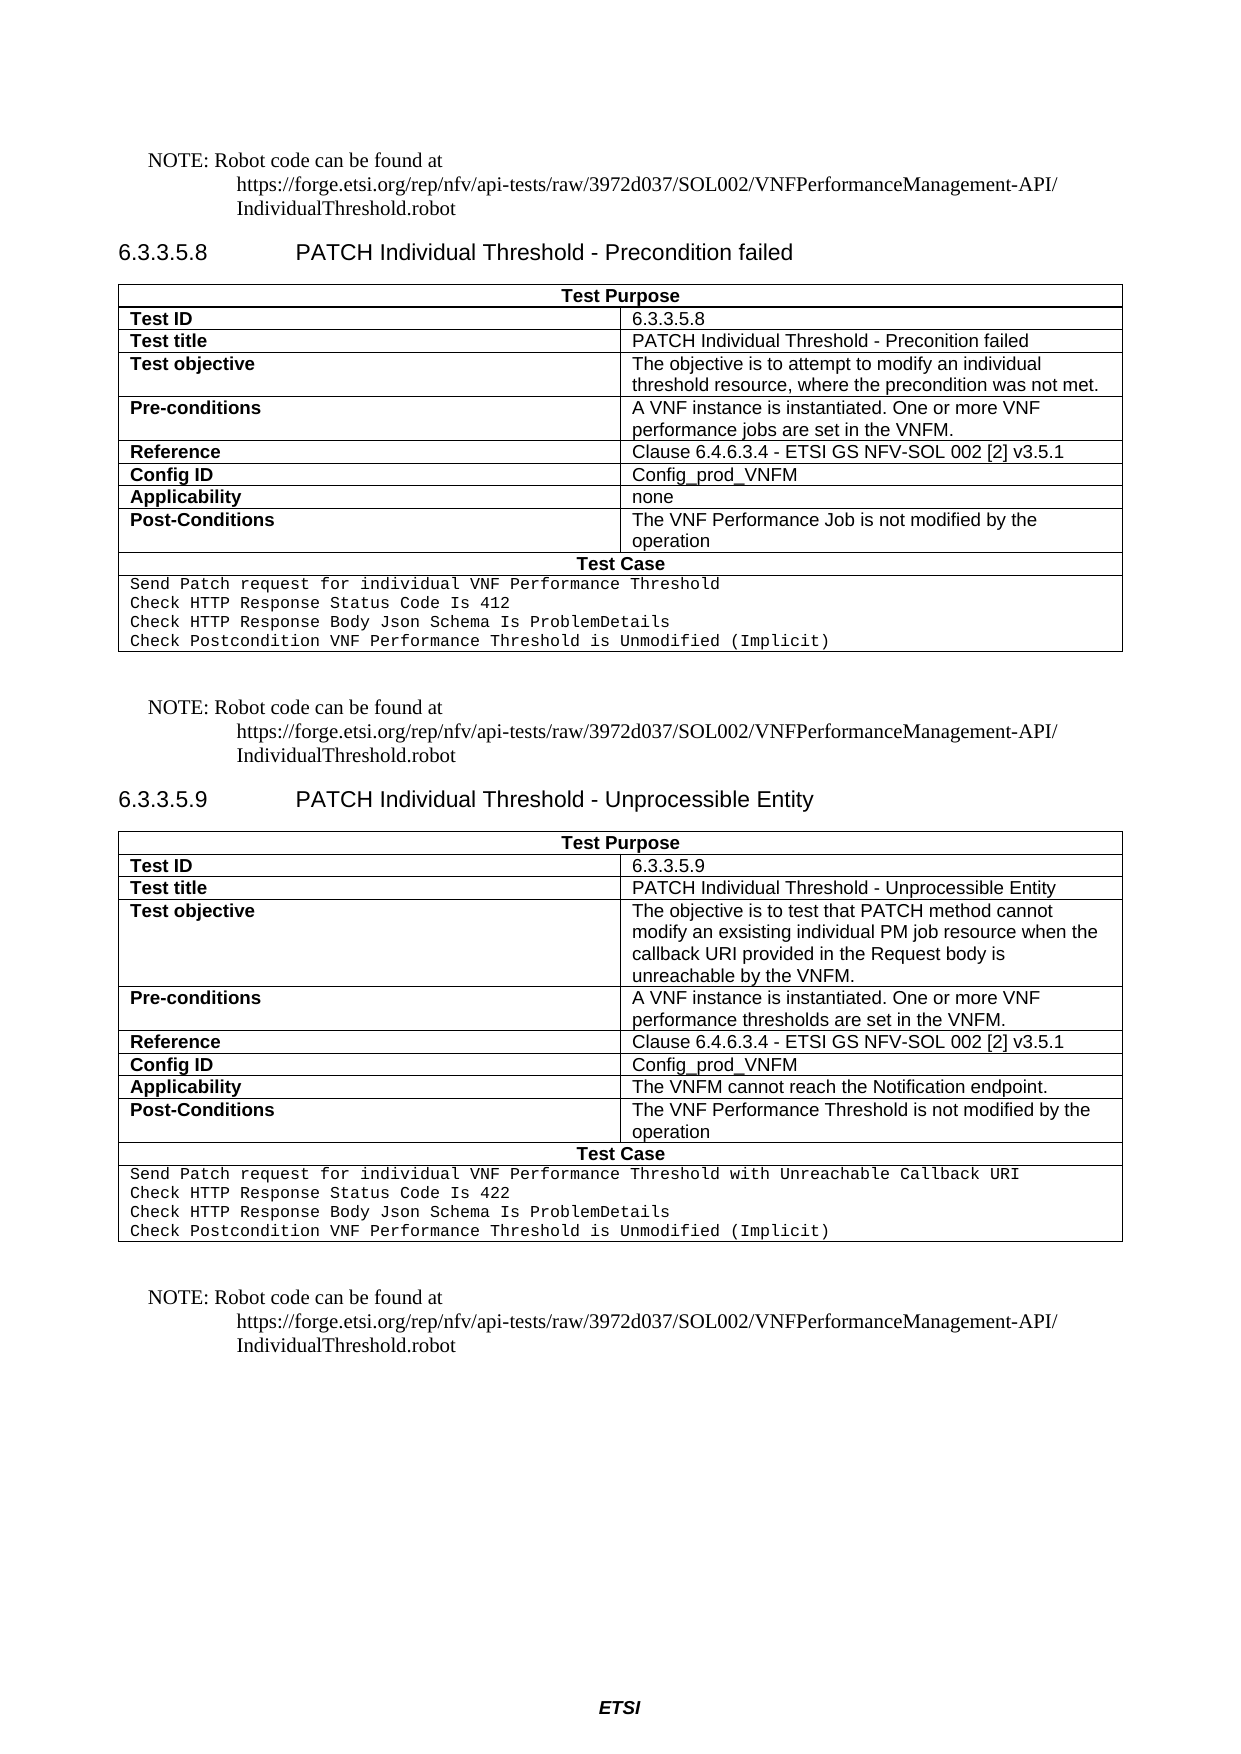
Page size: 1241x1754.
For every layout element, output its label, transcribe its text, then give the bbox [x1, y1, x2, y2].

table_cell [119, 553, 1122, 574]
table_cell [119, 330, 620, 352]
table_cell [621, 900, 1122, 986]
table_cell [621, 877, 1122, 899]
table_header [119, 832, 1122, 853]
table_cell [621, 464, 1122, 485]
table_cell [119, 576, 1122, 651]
subtitle 6.3.3.5.8 PATCH Individual Threshold - Precondition failed [118, 239, 1122, 265]
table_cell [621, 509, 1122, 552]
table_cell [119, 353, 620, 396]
text NOTE: Robot code can be found at https://forge.etsi.org/rep/nfv/api-tests/raw/3972d037/SOL002/VNFPerformanceManagement-API/IndividualThreshold.robot [148, 1285, 1122, 1357]
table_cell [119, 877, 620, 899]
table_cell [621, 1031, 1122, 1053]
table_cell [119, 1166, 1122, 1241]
text NOTE: Robot code can be found at https://forge.etsi.org/rep/nfv/api-tests/raw/3972d037/SOL002/VNFPerformanceManagement-API/IndividualThreshold.robot [148, 695, 1122, 767]
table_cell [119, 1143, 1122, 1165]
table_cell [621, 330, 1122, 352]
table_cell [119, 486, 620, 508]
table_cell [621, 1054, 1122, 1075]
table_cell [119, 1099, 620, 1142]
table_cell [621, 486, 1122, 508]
subtitle 6.3.3.5.9 PATCH Individual Threshold - Unprocessible Entity [118, 786, 1122, 812]
text NOTE: Robot code can be found at https://forge.etsi.org/rep/nfv/api-tests/raw/3972d037/SOL002/VNFPerformanceManagement-API/IndividualThreshold.robot [148, 148, 1122, 220]
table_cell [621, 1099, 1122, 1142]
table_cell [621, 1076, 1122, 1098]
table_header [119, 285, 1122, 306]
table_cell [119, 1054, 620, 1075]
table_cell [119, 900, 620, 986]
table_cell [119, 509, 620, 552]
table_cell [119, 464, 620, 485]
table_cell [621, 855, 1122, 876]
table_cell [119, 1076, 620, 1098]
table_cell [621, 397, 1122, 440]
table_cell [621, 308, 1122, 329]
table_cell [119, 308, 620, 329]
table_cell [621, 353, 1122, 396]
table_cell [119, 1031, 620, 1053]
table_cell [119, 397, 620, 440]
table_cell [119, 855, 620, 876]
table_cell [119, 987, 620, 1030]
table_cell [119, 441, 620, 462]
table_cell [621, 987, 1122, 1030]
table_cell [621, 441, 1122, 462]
